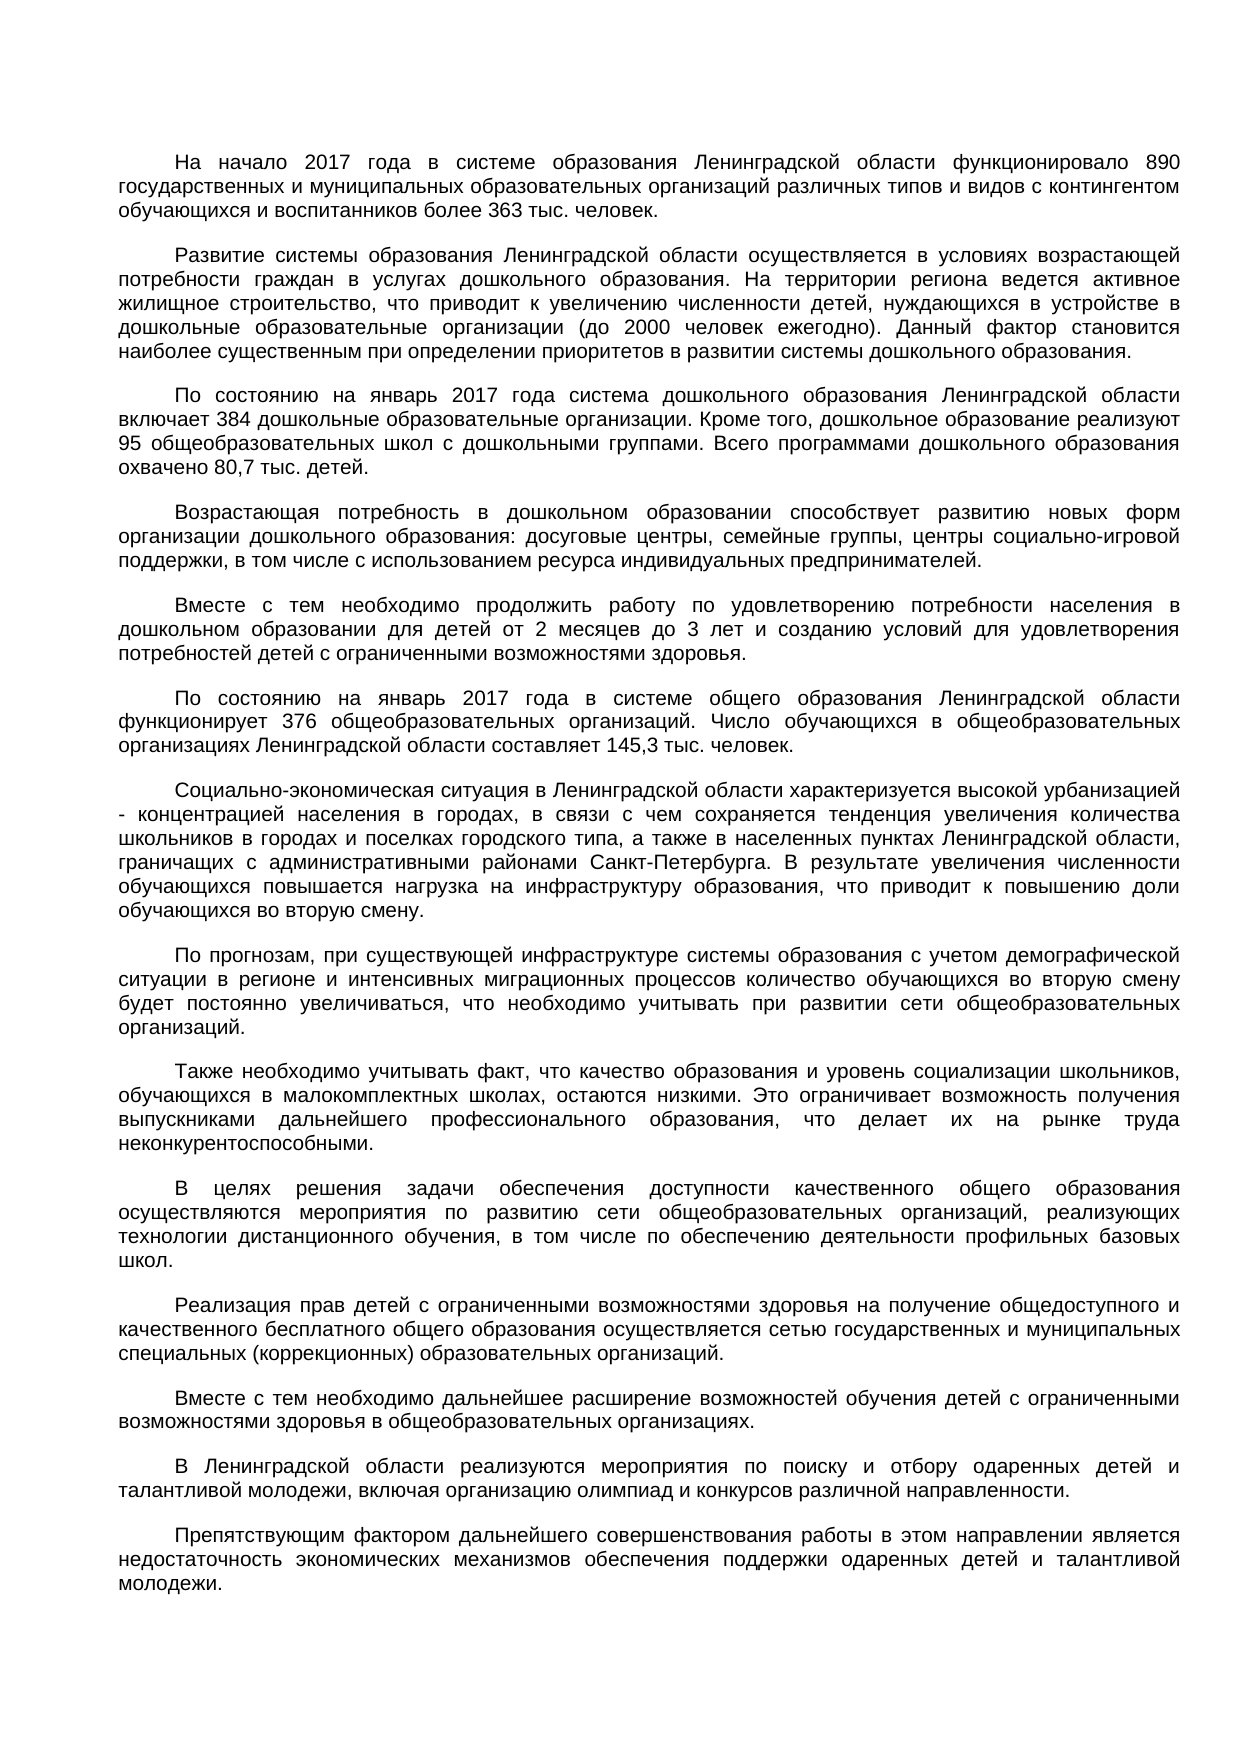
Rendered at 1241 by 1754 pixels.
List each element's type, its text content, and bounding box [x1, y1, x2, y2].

text Реализация прав детей с ограниченными возможностями здоровья на получение общедоступного и качественного бесплатного общего образования осуществляется сетью государственных и муниципальных специальных (коррекционных) образовательных организаций. [118, 1293, 1181, 1364]
text На начало 2017 года в системе образования Ленинградской области функционировало 890 государственных и муниципальных образовательных организаций различных типов и видов с контингентом обучающихся и воспитанников более 363 тыс. человек. [118, 150, 1181, 222]
text Препятствующим фактором дальнейшего совершенствования работы в этом направлении является недостаточность экономических механизмов обеспечения поддержки одаренных детей и талантливой молодежи. [118, 1523, 1181, 1595]
text Вместе с тем необходимо продолжить работу по удовлетворению потребности населения в дошкольном образовании для детей от 2 месяцев до 3 лет и созданию условий для удовлетворения потребностей детей с ограниченными возможностями здоровья. [118, 593, 1181, 664]
text По прогнозам, при существующей инфраструктуре системы образования с учетом демографической ситуации в регионе и интенсивных миграционных процессов количество обучающихся во вторую смену будет постоянно увеличиваться, что необходимо учитывать при развитии сети общеобразовательных организаций. [118, 943, 1181, 1038]
text Социально-экономическая ситуация в Ленинградской области характеризуется высокой урбанизацией - концентрацией населения в городах, в связи с чем сохраняется тенденция увеличения количества школьников в городах и поселках городского типа, а также в населенных пунктах Ленинградской области, граничащих с административными районами Санкт-Петербурга. В результате увеличения численности обучающихся повышается нагрузка на инфраструктуру образования, что приводит к повышению доли обучающихся во вторую смену. [118, 778, 1181, 922]
text Возрастающая потребность в дошкольном образовании способствует развитию новых форм организации дошкольного образования: досуговые центры, семейные группы, центры социально-игровой поддержки, в том числе с использованием ресурса индивидуальных предпринимателей. [118, 500, 1181, 572]
text В целях решения задачи обеспечения доступности качественного общего образования осуществляются мероприятия по развитию сети общеобразовательных организаций, реализующих технологии дистанционного обучения, в том числе по обеспечению деятельности профильных базовых школ. [118, 1176, 1181, 1272]
text Вместе с тем необходимо дальнейшее расширение возможностей обучения детей с ограниченными возможностями здоровья в общеобразовательных организациях. [118, 1385, 1181, 1433]
text В Ленинградской области реализуются мероприятия по поиску и отбору одаренных детей и талантливой молодежи, включая организацию олимпиад и конкурсов различной направленности. [118, 1454, 1181, 1502]
text Также необходимо учитывать факт, что качество образования и уровень социализации школьников, обучающихся в малокомплектных школах, остаются низкими. Это ограничивает возможность получения выпускниками дальнейшего профессионального образования, что делает их на рынке труда неконкурентоспособными. [118, 1059, 1181, 1155]
text Развитие системы образования Ленинградской области осуществляется в условиях возрастающей потребности граждан в услугах дошкольного образования. На территории региона ведется активное жилищное строительство, что приводит к увеличению численности детей, нуждающихся в устройстве в дошкольные образовательные организации (до 2000 человек ежегодно). Данный фактор становится наиболее существенным при определении приоритетов в развитии системы дошкольного образования. [118, 243, 1181, 362]
text По состоянию на январь 2017 года система дошкольного образования Ленинградской области включает 384 дошкольные образовательные организации. Кроме того, дошкольное образование реализуют 95 общеобразовательных школ с дошкольными группами. Всего программами дошкольного образования охвачено 80,7 тыс. детей. [118, 383, 1181, 479]
text По состоянию на январь 2017 года в системе общего образования Ленинградской области функционирует 376 общеобразовательных организаций. Число обучающихся в общеобразовательных организациях Ленинградской области составляет 145,3 тыс. человек. [118, 685, 1181, 757]
